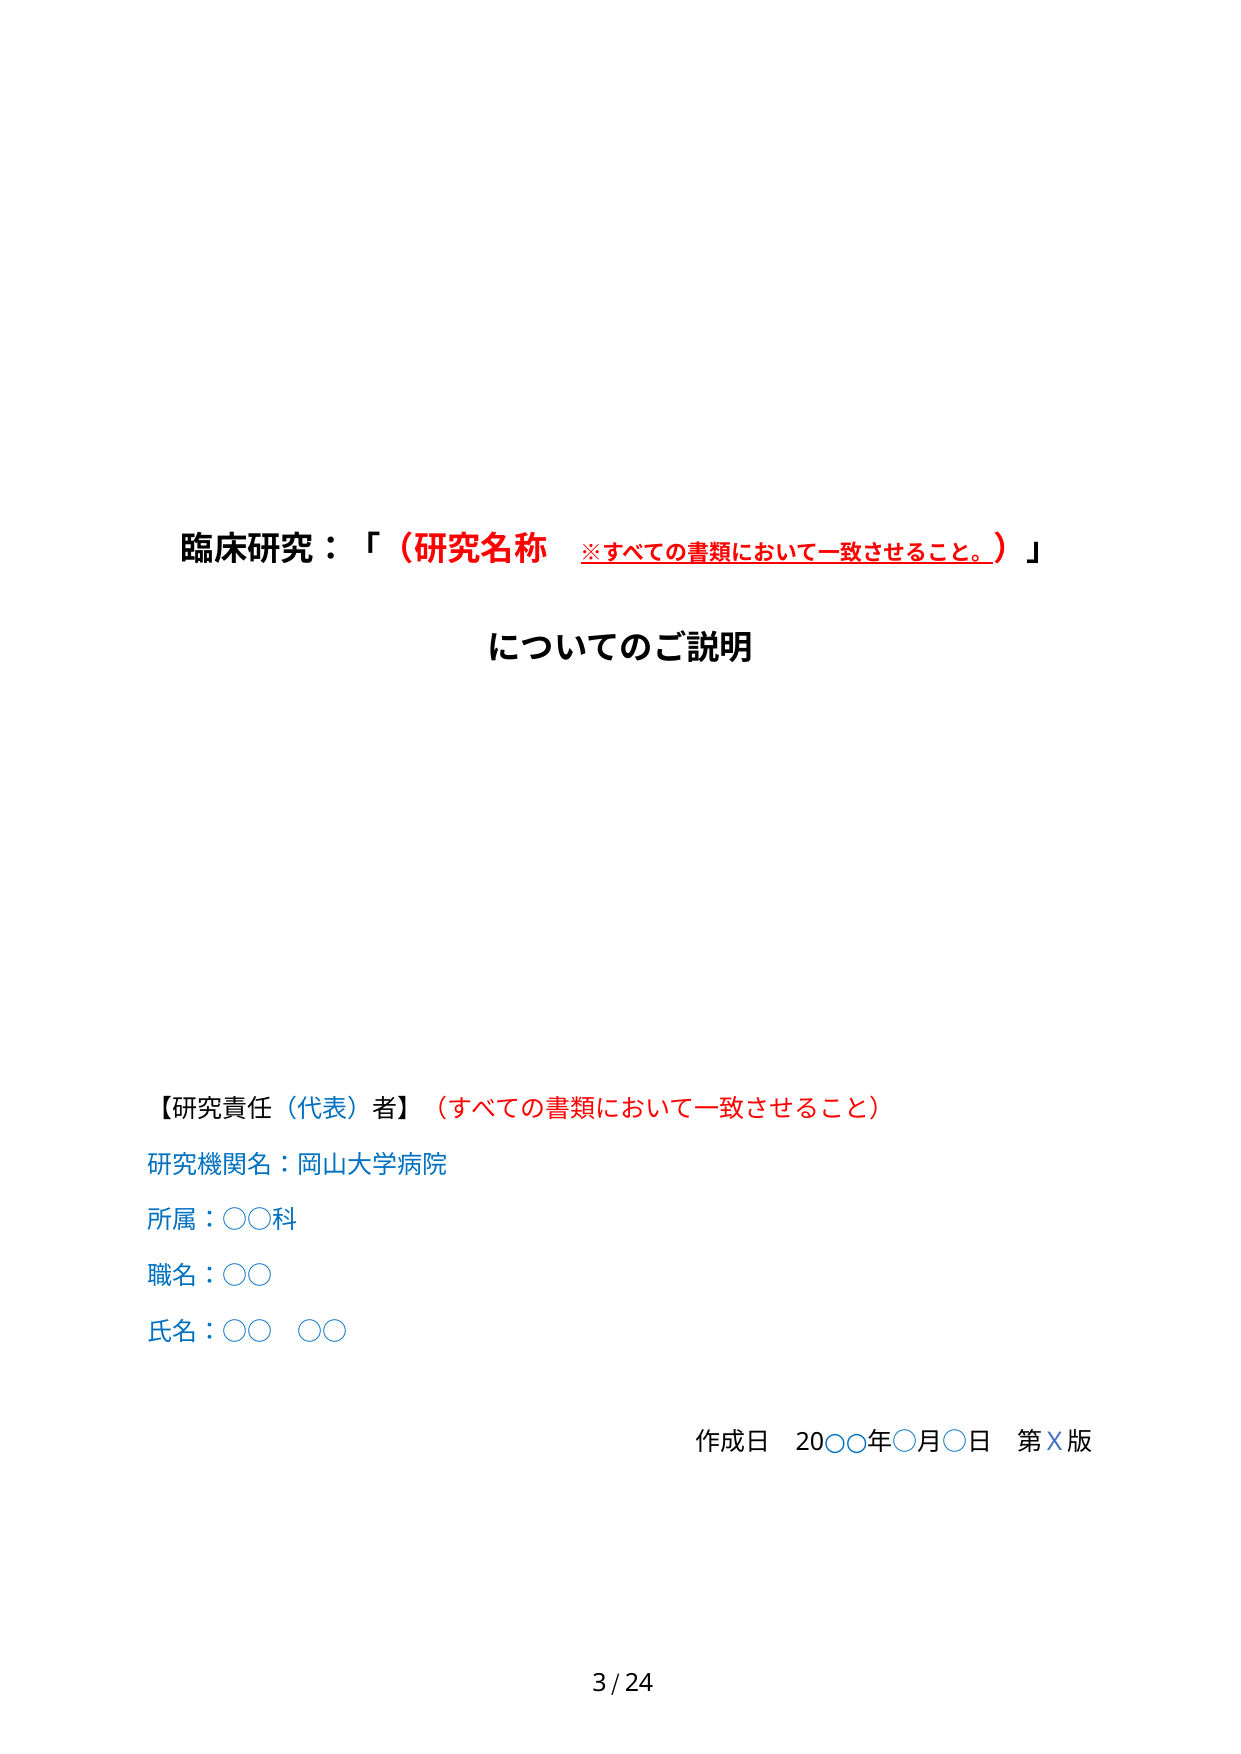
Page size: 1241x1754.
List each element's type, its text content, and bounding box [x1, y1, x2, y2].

text についてのご説明 [148, 607, 1092, 682]
text 臨床研究：「（研究名称 ※すべての書類において一致させること。）」 [148, 508, 1092, 583]
text 所属：○○科 [148, 1199, 1092, 1237]
text 作成日 20○○年○月○日 第Ｘ版 [148, 1421, 1092, 1458]
text 氏名：○○ ○○ [148, 1310, 1092, 1348]
text 職名：○○ [148, 1255, 1092, 1292]
text 研究機関名：岡山大学病院 [148, 1143, 1092, 1181]
text 【研究責任（代表）者】（すべての書類において一致させること） [148, 1088, 1092, 1125]
